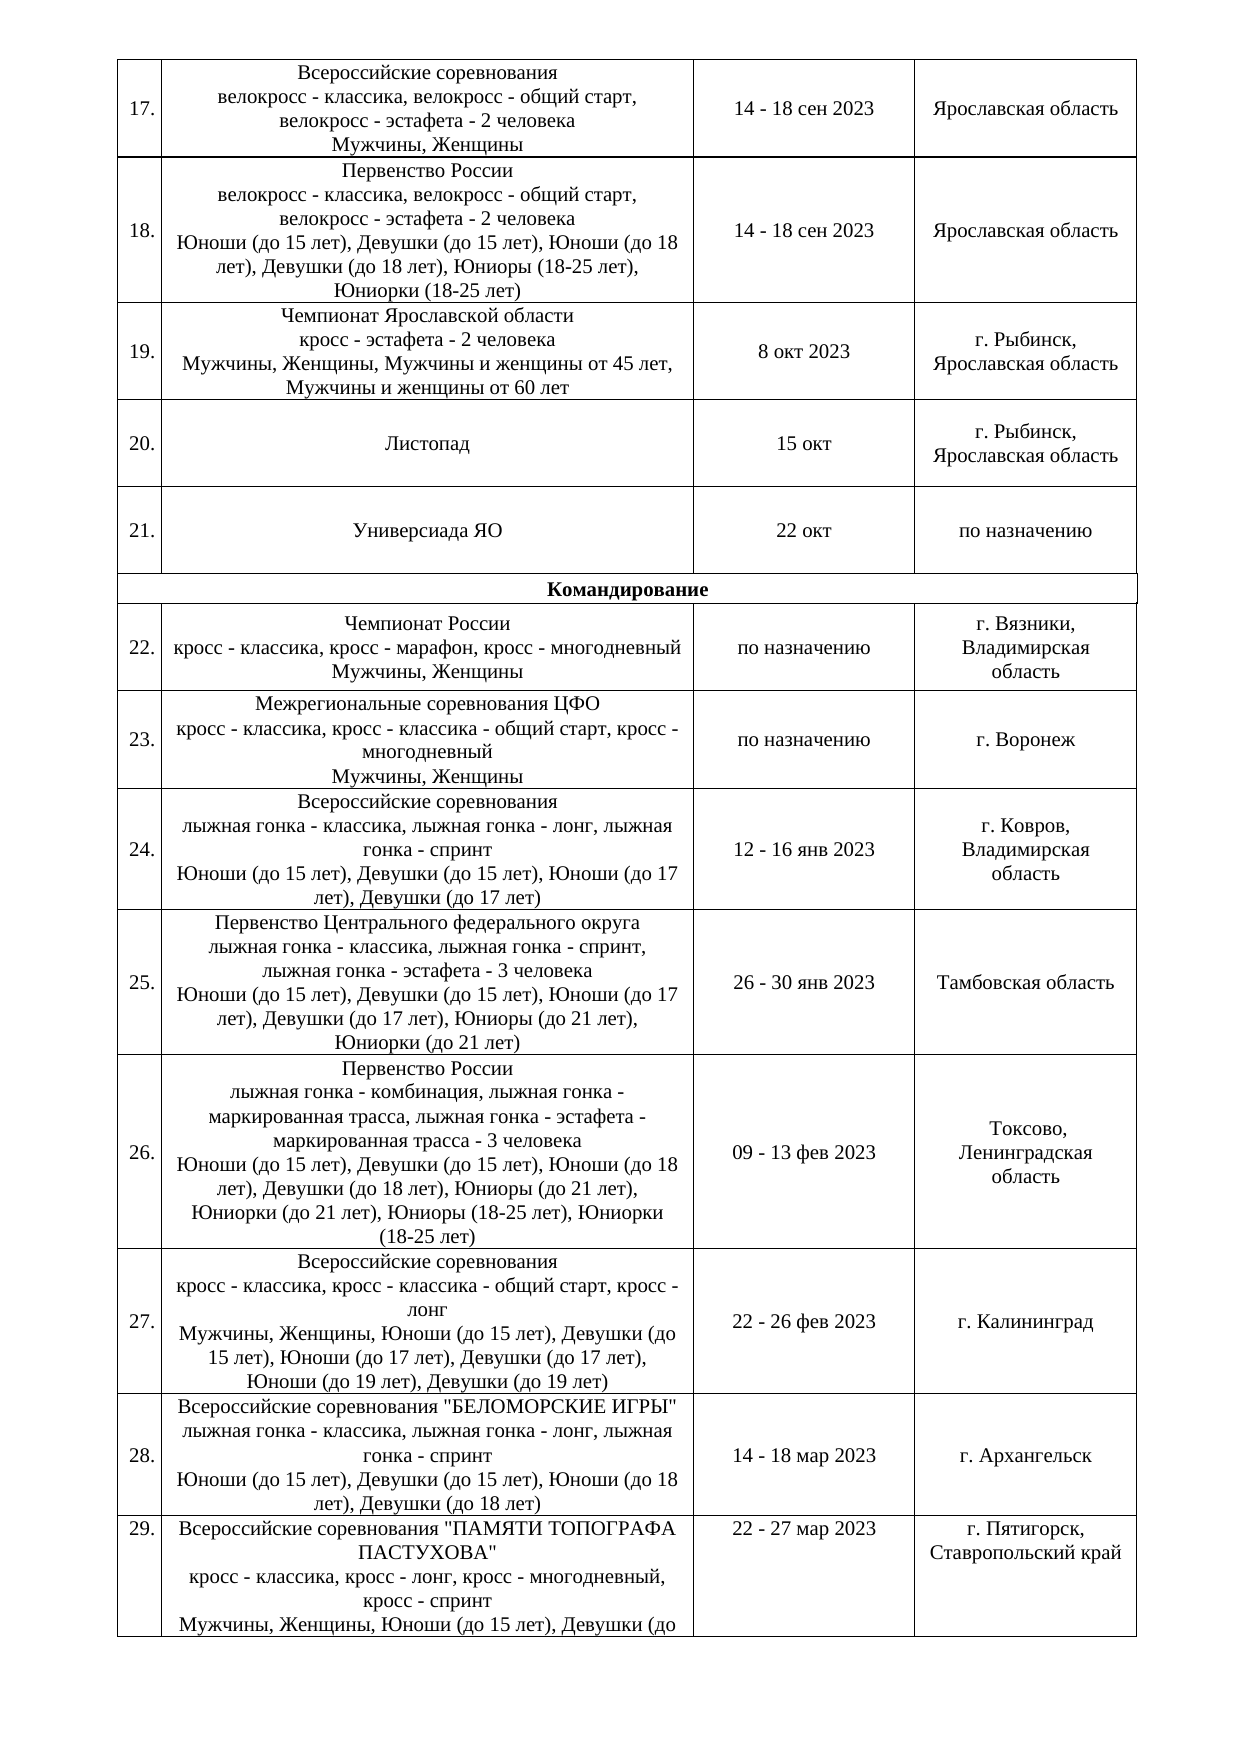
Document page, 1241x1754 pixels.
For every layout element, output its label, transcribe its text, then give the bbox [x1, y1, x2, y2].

table_cell Межрегиональные соревнования ЦФО кросс - классика, кросс - классика - общий старт, кросс - многодневный Мужчины, Женщины [162, 691, 693, 788]
table_cell Всероссийские соревнования лыжная гонка - классика, лыжная гонка - лонг, лыжная гонка - спринт Юноши (до 15 лет), Девушки (до 15 лет), Юноши (до 17 лет), Девушки (до 17 лет) [162, 789, 693, 909]
table_cell [118, 604, 161, 690]
table_cell Тамбовская область [915, 910, 1136, 1054]
table_cell г. Архангельск [915, 1394, 1136, 1515]
table_cell 14 - 18 сен 2023 [694, 158, 914, 302]
table_cell [118, 910, 161, 1054]
table_cell г. Рыбинск, Ярославская область [915, 303, 1136, 399]
table_cell [118, 1249, 161, 1393]
table_cell г. Воронеж [915, 691, 1136, 788]
table_cell 12 - 16 янв 2023 [694, 789, 914, 909]
table_cell [118, 1394, 161, 1515]
table_cell [118, 1516, 161, 1636]
table_cell Всероссийские соревнования велокросс - классика, велокросс - общий старт, велокросс - эстафета - 2 человека Мужчины, Женщины [162, 60, 693, 156]
table_cell по назначению [694, 691, 914, 788]
table_cell 14 - 18 мар 2023 [694, 1394, 914, 1515]
table_cell Чемпионат Ярославской области кросс - эстафета - 2 человека Мужчины, Женщины, Мужчины и женщины от 45 лет, Мужчины и женщины от 60 лет [162, 303, 693, 399]
table_cell 22 окт [694, 487, 914, 573]
table_cell Командирование [118, 574, 1137, 603]
table_cell Универсиада ЯО [162, 487, 693, 573]
table_cell 22 - 27 мар 2023 [694, 1516, 914, 1636]
table_cell [118, 60, 161, 156]
table_cell 8 окт 2023 [694, 303, 914, 399]
table_cell 14 - 18 сен 2023 [694, 60, 914, 156]
table_cell Чемпионат России кросс - классика, кросс - марафон, кросс - многодневный Мужчины, Женщины [162, 604, 693, 690]
table_cell [118, 158, 161, 302]
table_cell г. Калининград [915, 1249, 1136, 1393]
table_cell Первенство России лыжная гонка - комбинация, лыжная гонка - маркированная трасса, лыжная гонка - эстафета - маркированная трасса - 3 человека Юноши (до 15 лет), Девушки (до 15 лет), Юноши (до 18 лет), Девушки (до 18 лет), Юниоры (до 21 лет), Юниорки (до 21 лет), Юниоры (18-25 лет), Юниорки (18-25 лет) [162, 1055, 693, 1248]
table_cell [915, 1516, 1136, 1636]
table_cell [118, 691, 161, 788]
table_cell Ярославская область [915, 60, 1136, 156]
table_cell по назначению [694, 604, 914, 690]
table_cell [118, 400, 161, 486]
table_cell [118, 487, 161, 573]
table_cell Листопад [162, 400, 693, 486]
table_cell Всероссийские соревнования "БЕЛОМОРСКИЕ ИГРЫ" лыжная гонка - классика, лыжная гонка - лонг, лыжная гонка - спринт Юноши (до 15 лет), Девушки (до 15 лет), Юноши (до 18 лет), Девушки (до 18 лет) [162, 1394, 693, 1515]
table_cell г. Ковров, Владимирская область [915, 789, 1136, 909]
table_cell г. Рыбинск, Ярославская область [915, 400, 1136, 486]
table_cell [118, 1055, 161, 1248]
table_cell Ярославская область [915, 158, 1136, 302]
table_cell г. Вязники, Владимирская область [915, 604, 1136, 690]
table_cell Первенство России велокросс - классика, велокросс - общий старт, велокросс - эстафета - 2 человека Юноши (до 15 лет), Девушки (до 15 лет), Юноши (до 18 лет), Девушки (до 18 лет), Юниоры (18-25 лет), Юниорки (18-25 лет) [162, 158, 693, 302]
table_cell 09 - 13 фев 2023 [694, 1055, 914, 1248]
table_cell по назначению [915, 487, 1136, 573]
table_cell Токсово, Ленинградская область [915, 1055, 1136, 1248]
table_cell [162, 1516, 693, 1636]
table_cell [118, 303, 161, 399]
table_cell 15 окт [694, 400, 914, 486]
table_cell 26 - 30 янв 2023 [694, 910, 914, 1054]
table_cell 22 - 26 фев 2023 [694, 1249, 914, 1393]
table_cell [118, 789, 161, 909]
table_cell Первенство Центрального федерального округа лыжная гонка - классика, лыжная гонка - спринт, лыжная гонка - эстафета - 3 человека Юноши (до 15 лет), Девушки (до 15 лет), Юноши (до 17 лет), Девушки (до 17 лет), Юниоры (до 21 лет), Юниорки (до 21 лет) [162, 910, 693, 1054]
table_cell Всероссийские соревнования кросс - классика, кросс - классика - общий старт, кросс - лонг Мужчины, Женщины, Юноши (до 15 лет), Девушки (до 15 лет), Юноши (до 17 лет), Девушки (до 17 лет), Юноши (до 19 лет), Девушки (до 19 лет) [162, 1249, 693, 1393]
